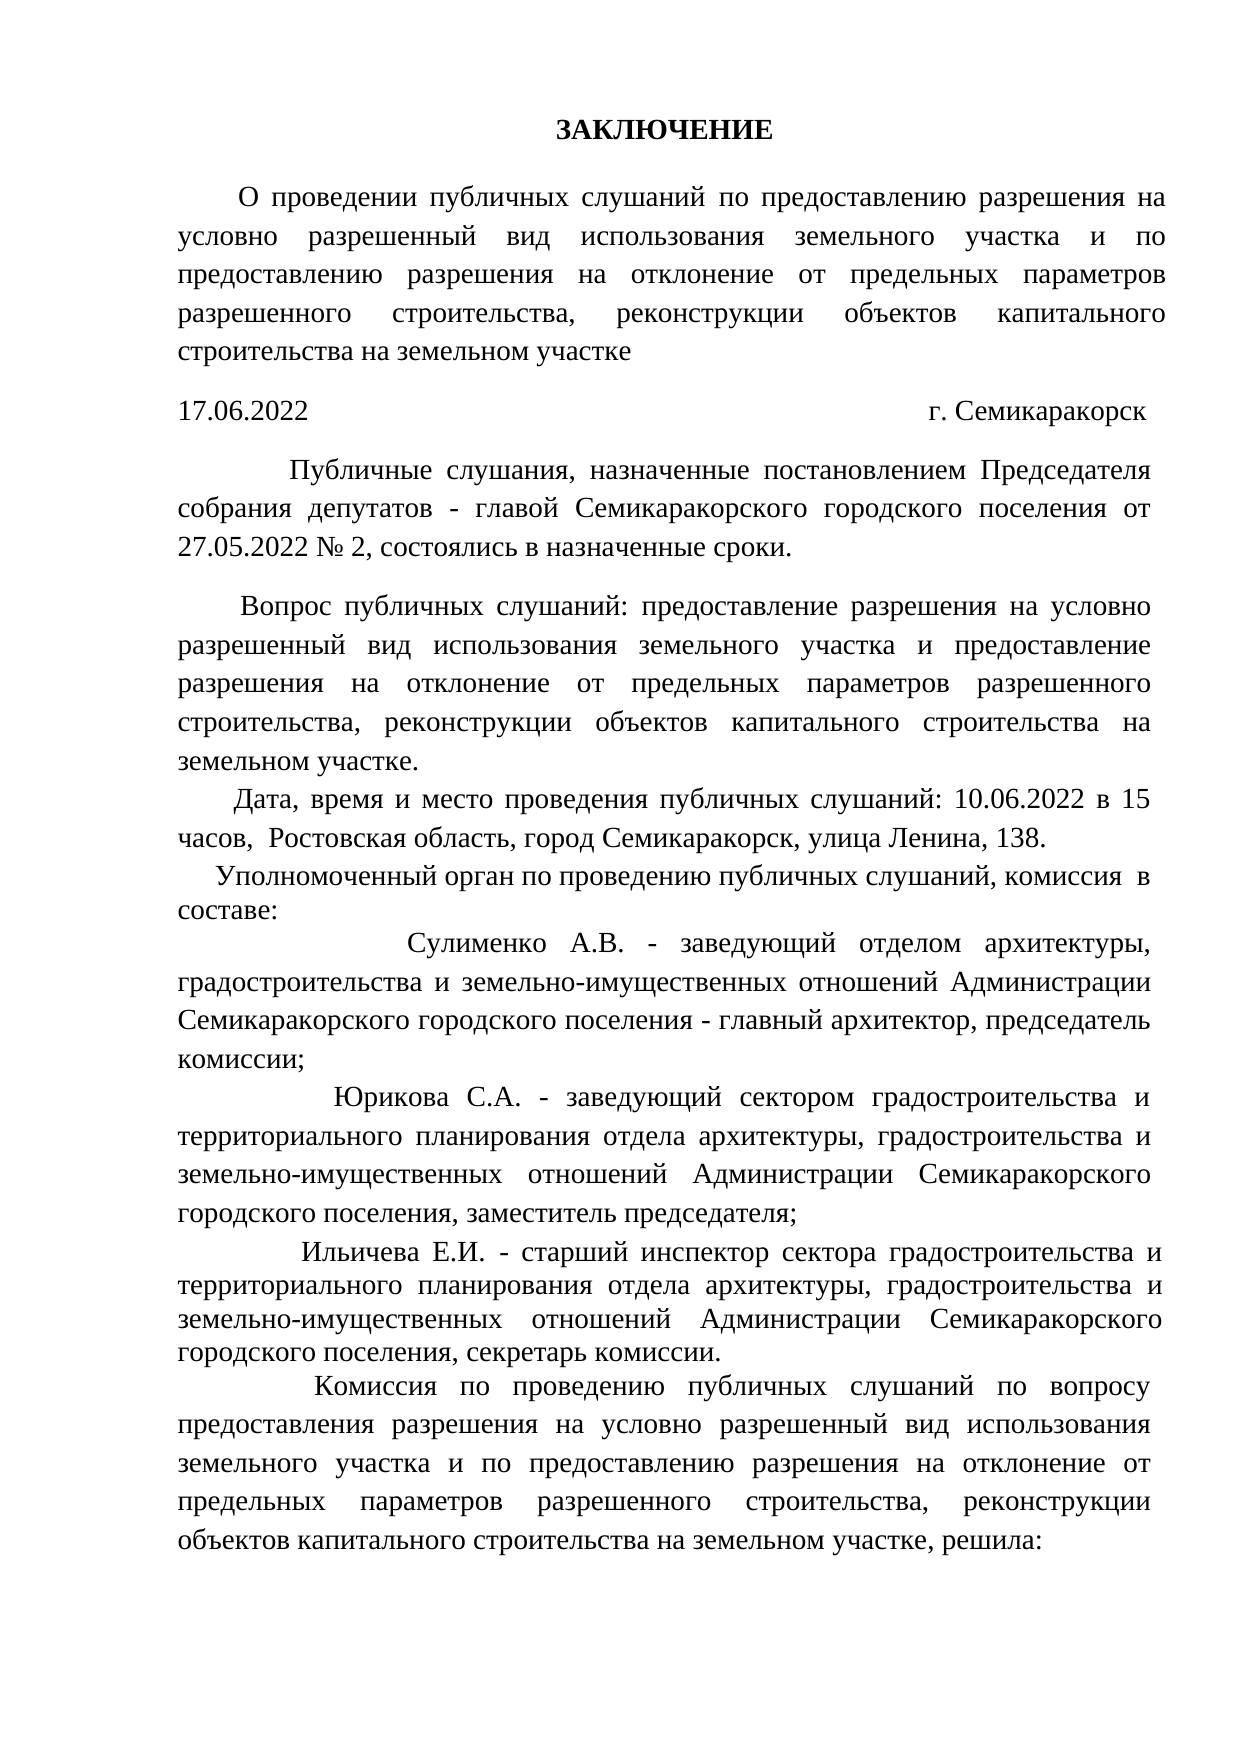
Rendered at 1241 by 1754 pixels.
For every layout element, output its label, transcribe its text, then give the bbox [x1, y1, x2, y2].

subtitle Ильичева Е.И. - старший инспектор сектора градостроительства и территориального планирования отдела архитектуры, градостроительства и земельно-имущественных отношений Администрации Семикаракорского городского поселения, секретарь комиссии. [177, 1234, 1163, 1368]
text Вопрос публичных слушаний: предоставление разрешения на условно разрешенный вид использования земельного участка и предоставление разрешения на отклонение от предельных параметров разрешенного строительства, реконструкции объектов капитального строительства на земельном участке. [177, 588, 1152, 776]
text Публичные слушания, назначенные постановлением Председателя собрания депутатов - главой Семикаракорского городского поселения от 27.05.2022 № 2, состоялись в назначенные сроки. [177, 452, 1152, 563]
text О проведении публичных слушаний по предоставлению разрешения на условно разрешенный вид использования земельного участка и по предоставлению разрешения на отклонение от предельных параметров разрешенного строительства, реконструкции объектов капитального строительства на земельном участке [177, 179, 1166, 367]
text 17.06.2022 г. Семикаракорск [177, 393, 1152, 426]
text ЗАКЛЮЧЕНИЕ [177, 112, 1152, 146]
text Юрикова С.А. - заведующий сектором градостроительства и территориального планирования отдела архитектуры, градостроительства и земельно-имущественных отношений Администрации Семикаракорского городского поселения, заместитель председателя; [177, 1079, 1152, 1229]
text Сулименко А.В. - заведующий отделом архитектуры, градостроительства и земельно-имущественных отношений Администрации Семикаракорского городского поселения - главный архитектор, председатель комиссии; [177, 925, 1152, 1074]
text Комиссия по проведению публичных слушаний по вопросу предоставления разрешения на условно разрешенный вид использования земельного участка и по предоставлению разрешения на отклонение от предельных параметров разрешенного строительства, реконструкции объектов капитального строительства на земельном участке, решила: [177, 1368, 1152, 1556]
text Дата, время и место проведения публичных слушаний: 10.06.2022 в 15 часов, Ростовская область, город Семикаракорск, улица Ленина, 138. [177, 781, 1152, 853]
subtitle Уполномоченный орган по проведению публичных слушаний, комиссия в составе: [177, 858, 1152, 925]
